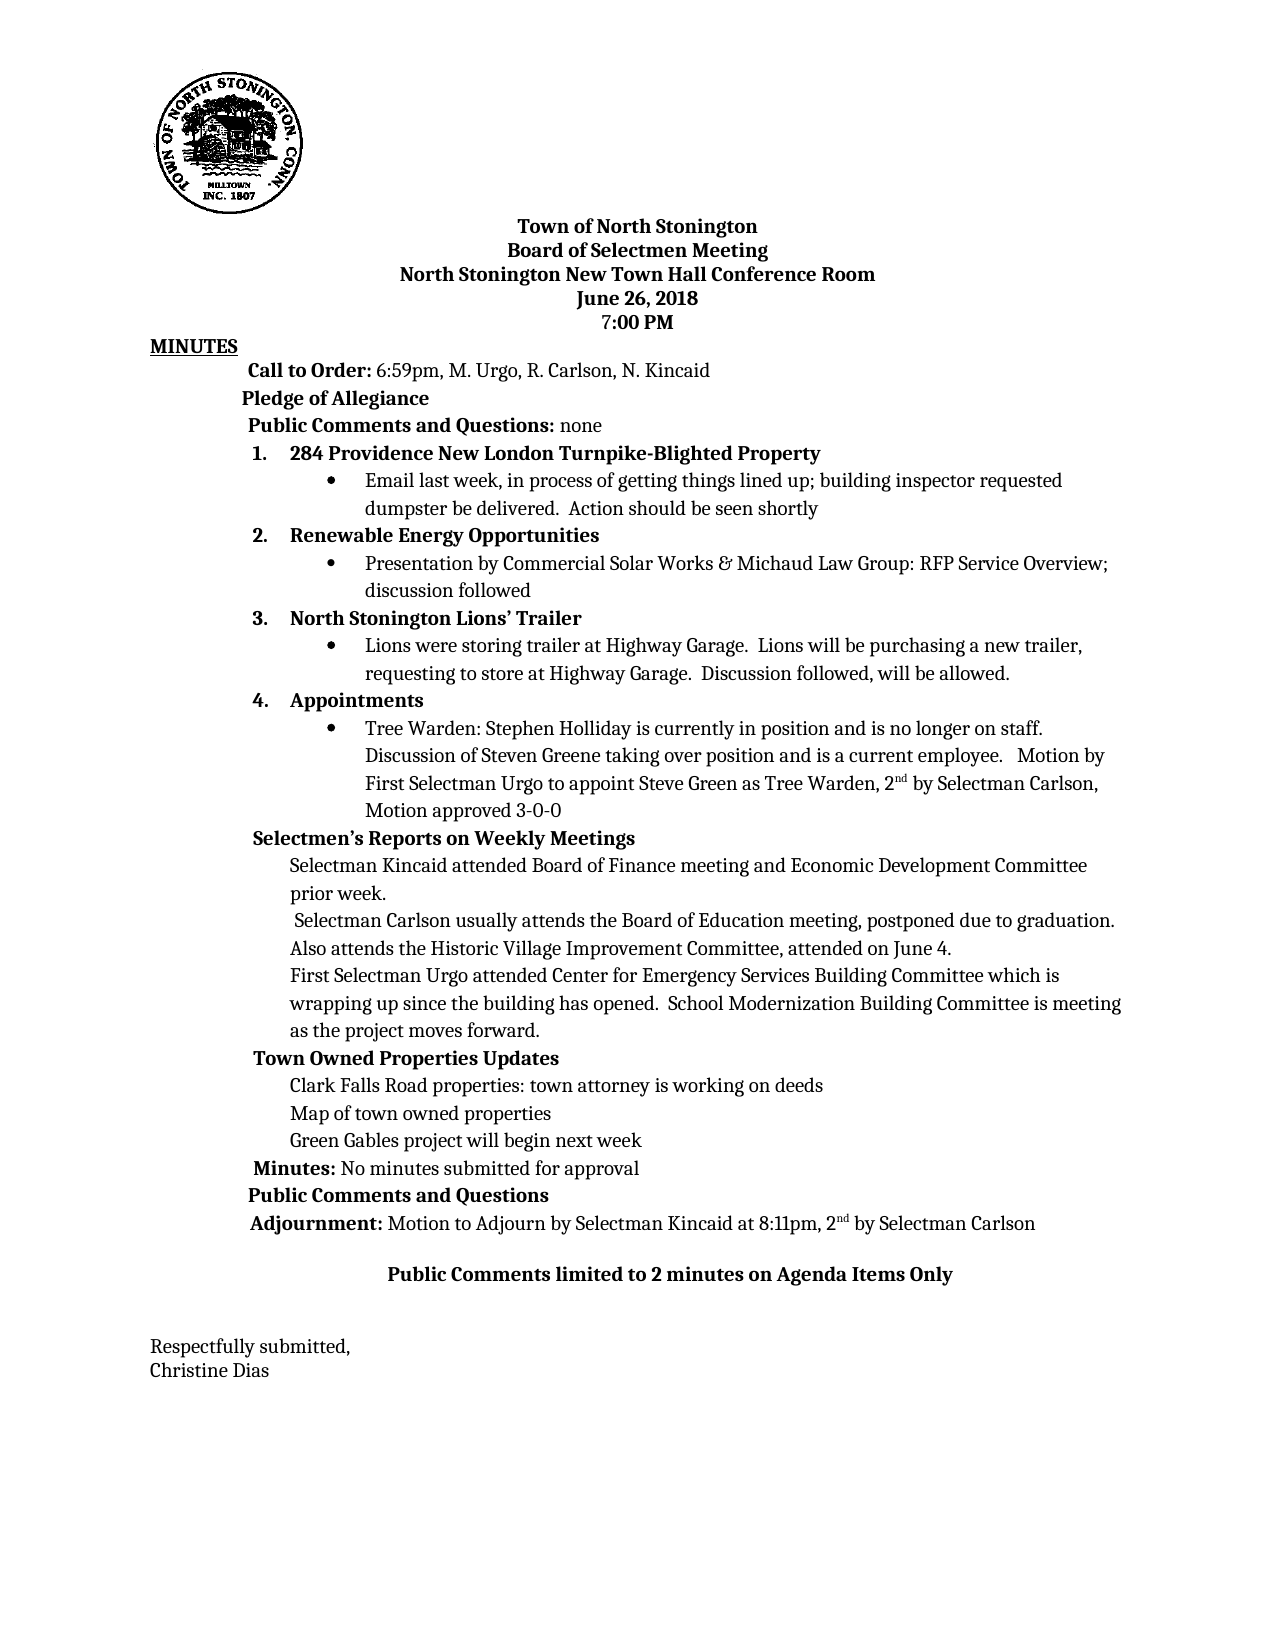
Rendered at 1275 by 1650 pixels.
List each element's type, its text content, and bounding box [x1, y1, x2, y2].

list Email last week, in process of getting things lined up; building inspector requested dumpster be delivered. Action should be seen shortly [327, 469, 1125, 520]
list Tree Warden: Stephen Holliday is currently in position and is no longer on staff. Discussion of Steven Greene taking over position and is a current employee. Motion by First Selectman Urgo to appoint Steve Green as Tree Warden, 2nd by Selectman Carlson, Motion approved 3-0-0 [327, 716, 1125, 823]
list Presentation by Commercial Solar Works & Michaud Law Group: RFP Service Overview; discussion followed [327, 551, 1125, 603]
text June 26, 2018 [150, 287, 1125, 311]
list Lions were storing trailer at Highway Garage. Lions will be purchasing a new trailer, requesting to store at Highway Garage. Discussion followed, will be allowed. [327, 634, 1125, 685]
list Town Owned Properties Updates Clark Falls Road properties: town attorney is working on deeds Map of town owned properties Green Gables project will begin next week [253, 1046, 1125, 1153]
text Respectfully submitted, [150, 1334, 1125, 1358]
text Christine Dias [150, 1358, 1125, 1382]
text Public Comments and Questions: none [150, 414, 1125, 438]
text Public Comments limited to 2 minutes on Agenda Items Only [216, 1263, 1125, 1287]
list North Stonington Lions’ Trailer [252, 606, 1125, 630]
text MINUTES [150, 335, 1125, 359]
text Town of North Stonington [150, 215, 1125, 239]
text Pledge of Allegiance [150, 386, 1125, 410]
text 7:00 PM [150, 311, 1125, 335]
list Renewable Energy Opportunities [252, 524, 1125, 548]
list Appointments [252, 689, 1125, 713]
text Call to Order: 6:59pm, M. Urgo, R. Carlson, N. Kincaid [150, 359, 1125, 383]
text Board of Selectmen Meeting [150, 239, 1125, 263]
picture [150, 68, 309, 215]
text Public Comments and Questions [150, 1184, 1125, 1208]
text North Stonington New Town Hall Conference Room [150, 263, 1125, 287]
list Minutes: No minutes submitted for approval [253, 1156, 1125, 1180]
list 284 Providence New London Turnpike-Blighted Property [252, 441, 1125, 465]
text Adjournment: Motion to Adjourn by Selectman Kincaid at 8:11pm, 2nd by Selectman Carlson [250, 1211, 1125, 1235]
list Selectmen’s Reports on Weekly Meetings Selectman Kincaid attended Board of Finance meeting and Economic Development Committee prior week. Selectman Carlson usually attends the Board of Education meeting, postponed due to graduation. Also attends the Historic Village Improvement Committee, attended on June 4. First Selectman Urgo attended Center for Emergency Services Building Committee which is wrapping up since the building has opened. School Modernization Building Committee is meeting as the project moves forward. [253, 826, 1125, 1043]
